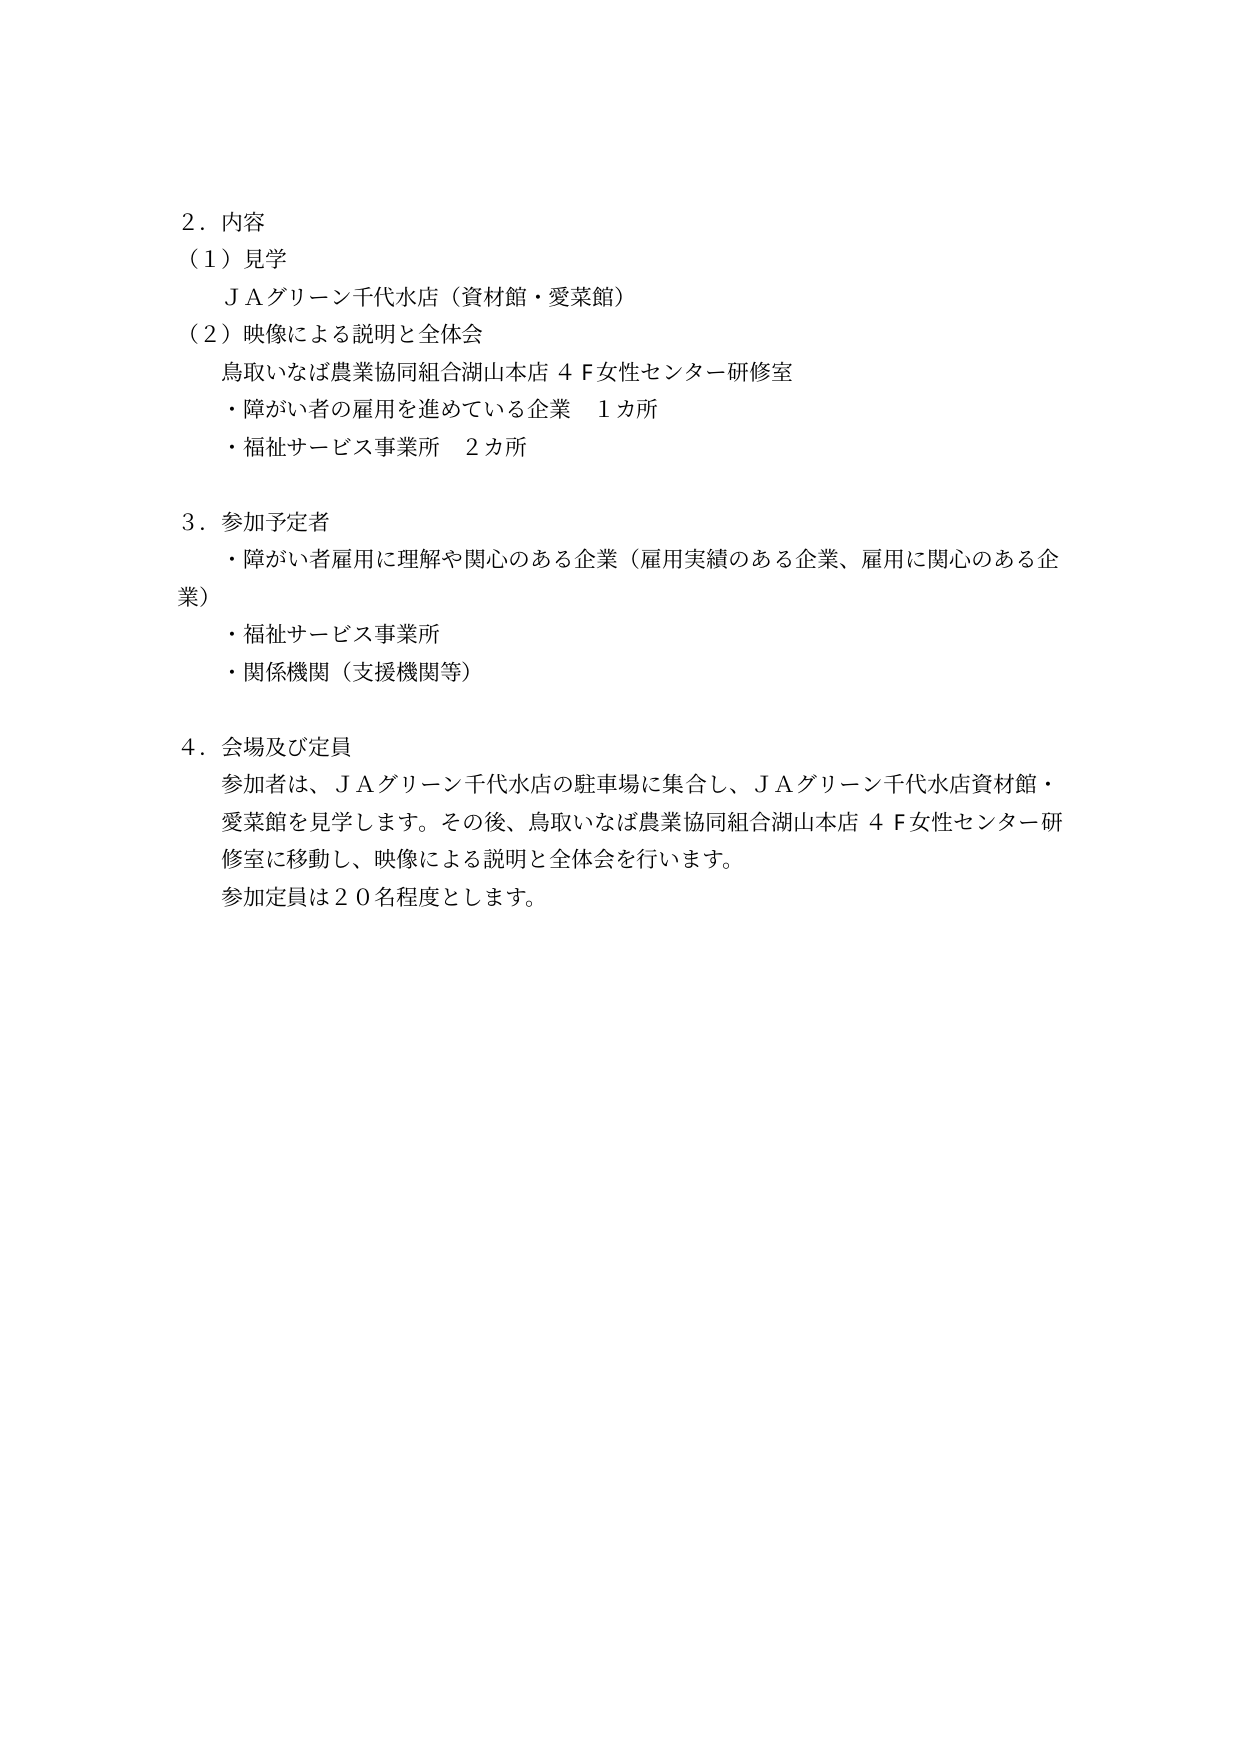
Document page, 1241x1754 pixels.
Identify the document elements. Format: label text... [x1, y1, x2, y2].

text 鳥取いなば農業協同組合湖山本店 ４F女性センター研修室 [177, 352, 1063, 389]
text （２）映像による説明と全体会 [177, 314, 1063, 352]
text ・障がい者の雇用を進めている企業 １カ所 [177, 389, 1063, 427]
text （１）見学 [177, 239, 1063, 277]
text ・福祉サービス事業所 ２カ所 [177, 427, 1063, 464]
text ・福祉サービス事業所 [177, 614, 1063, 652]
text ３．参加予定者 [177, 502, 1063, 539]
text 参加者は、ＪＡグリーン千代水店の駐車場に集合し、ＪＡグリーン千代水店資材館・愛菜館を見学します。その後、鳥取いなば農業協同組合湖山本店 ４F女性センター研修室に移動し、映像による説明と全体会を行います。 [177, 764, 1063, 877]
text 参加定員は２０名程度とします。 [177, 877, 1063, 914]
text ・障がい者雇用に理解や関心のある企業（雇用実績のある企業、雇用に関心のある企業） [177, 539, 1063, 614]
text ＪＡグリーン千代水店（資材館・愛菜館） [177, 277, 1063, 314]
text ２．内容 [177, 202, 1063, 239]
text ４．会場及び定員 [177, 727, 1063, 764]
text ・関係機関（支援機関等） [177, 652, 1063, 689]
